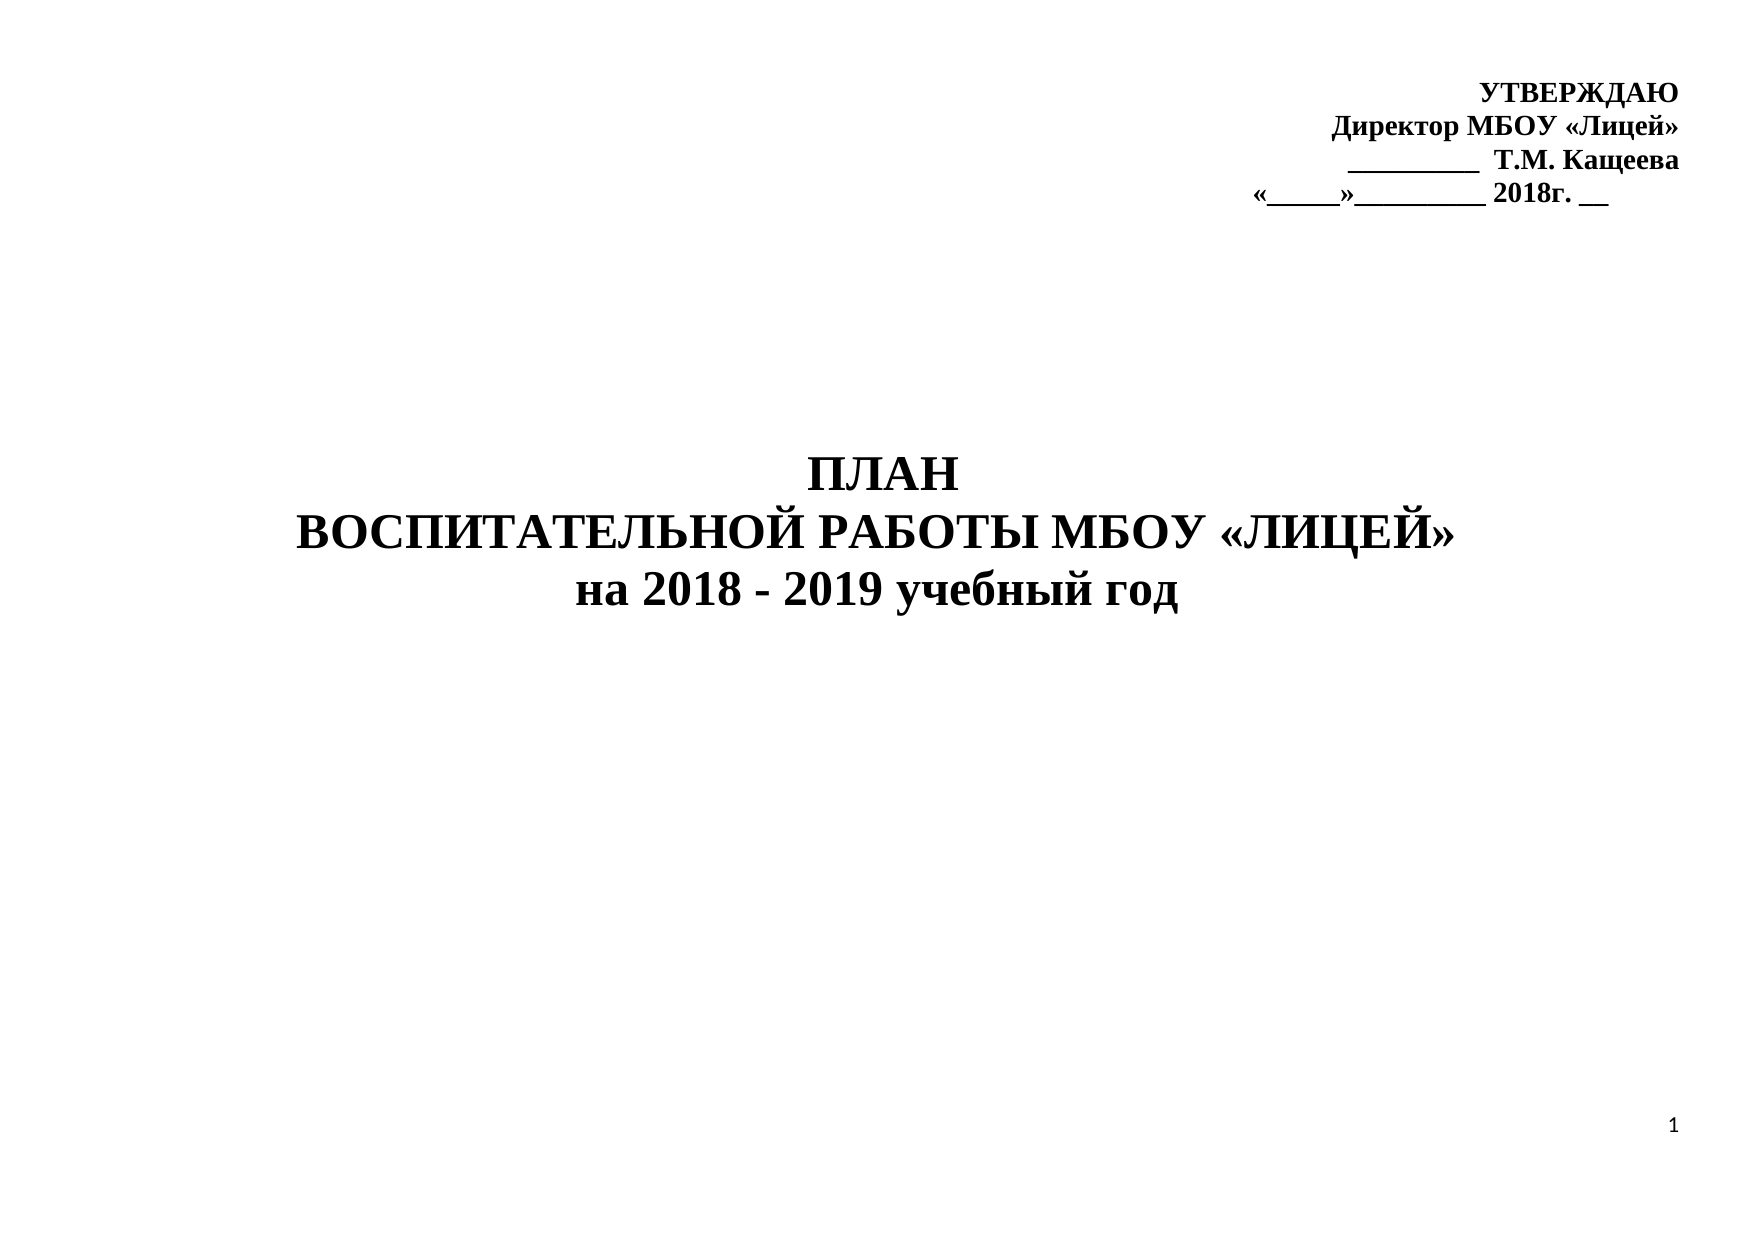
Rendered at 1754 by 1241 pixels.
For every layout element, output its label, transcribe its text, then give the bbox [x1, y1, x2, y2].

text _________ Т.М. Кащеева [75, 142, 1679, 176]
text «_____»_________ 2018г. __ [75, 176, 1679, 209]
text УТВЕРЖДАЮ [75, 75, 1679, 108]
text ВОСПИТАТЕЛЬНОЙ РАБОТЫ МБОУ «ЛИЦЕЙ» [75, 501, 1679, 559]
text ПЛАН [75, 444, 1679, 501]
text на 2018 - 2019 учебный год [75, 559, 1679, 616]
text Директор МБОУ «Лицей» [75, 108, 1679, 142]
